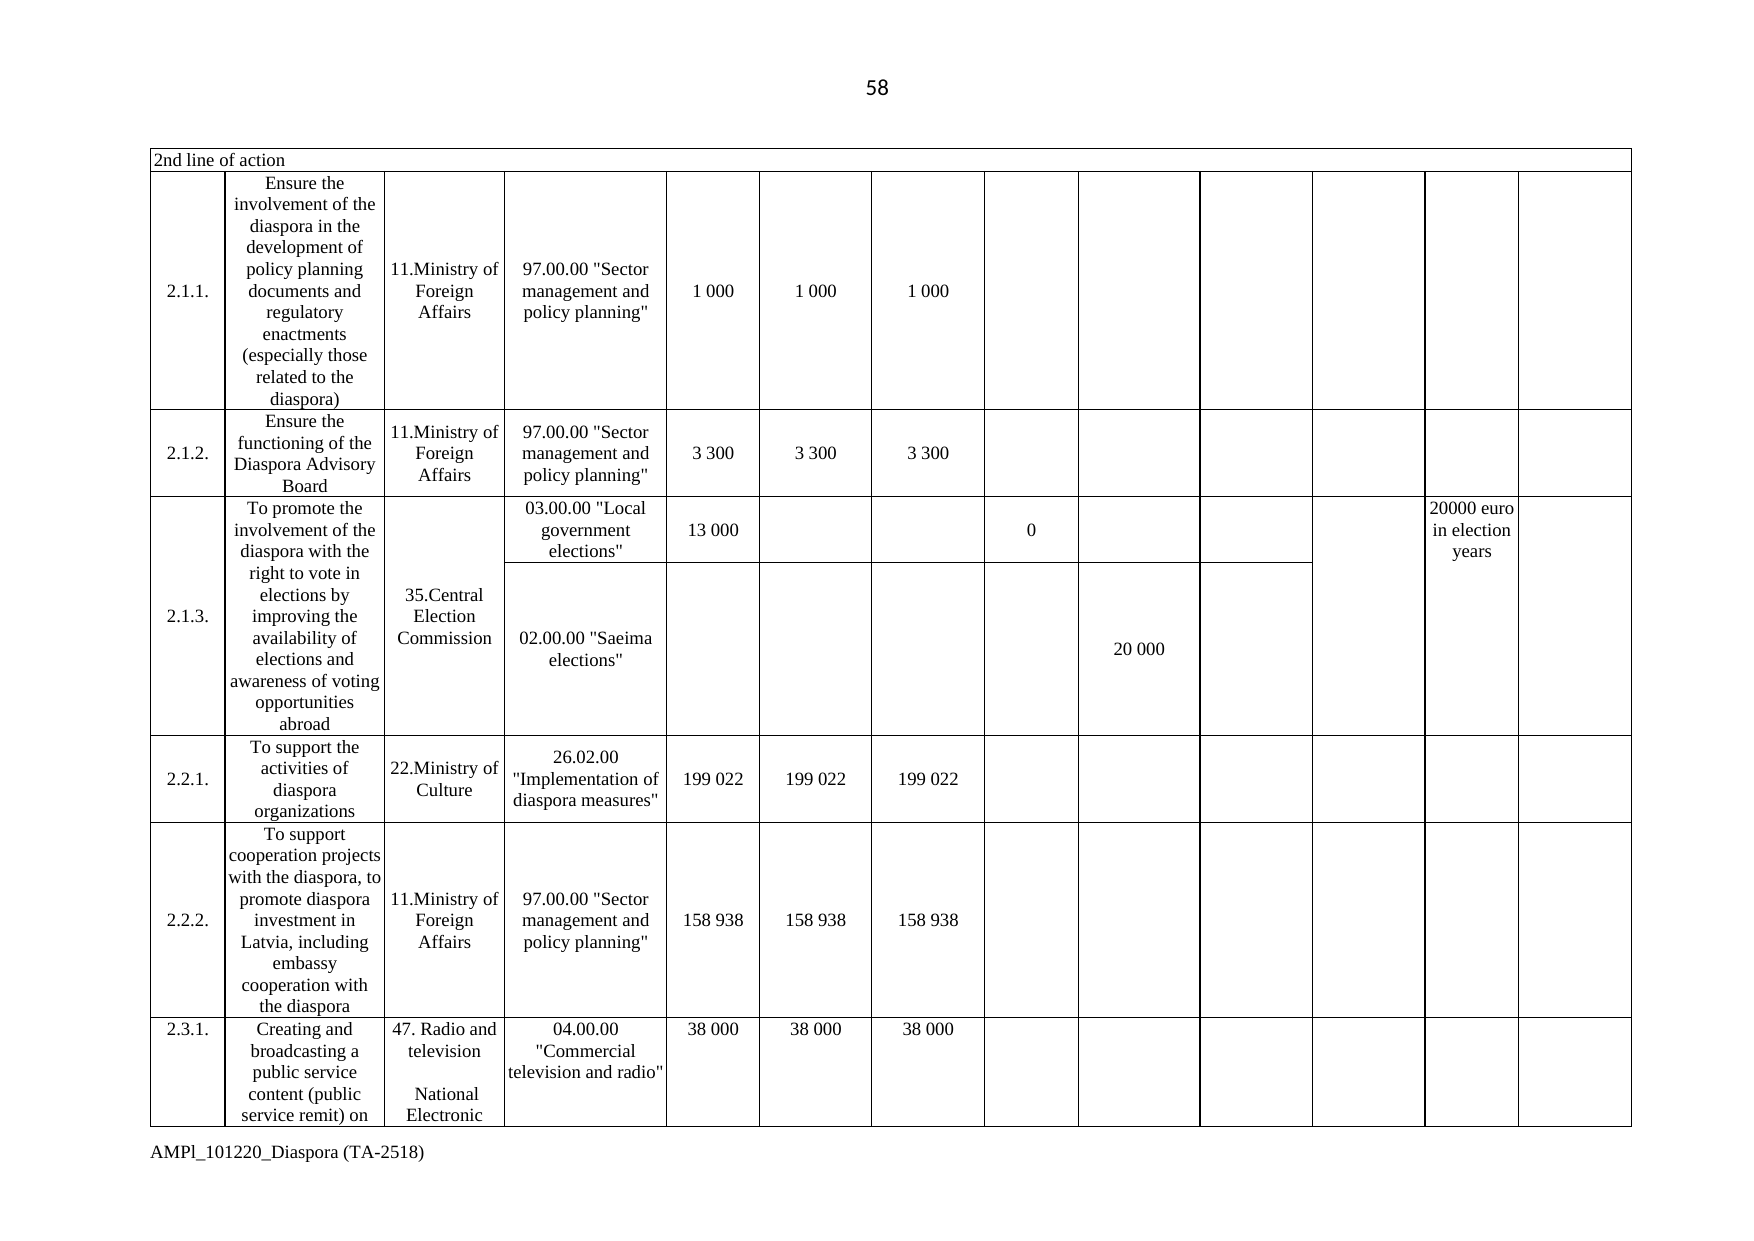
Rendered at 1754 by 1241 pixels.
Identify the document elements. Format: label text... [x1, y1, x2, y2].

table_cell [1201, 410, 1312, 496]
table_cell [385, 1018, 504, 1126]
table_cell [1313, 736, 1424, 822]
table_cell [1201, 1018, 1312, 1126]
table_cell 2.2.1. [151, 736, 224, 822]
table_cell [760, 497, 871, 562]
table_cell 0 [985, 497, 1078, 562]
table_cell [667, 563, 759, 734]
table_cell [1519, 172, 1631, 409]
table_cell [1313, 497, 1424, 562]
table_cell 20000 euro in election years [1426, 497, 1518, 562]
table_cell 3 300 [872, 410, 984, 496]
table_cell [1079, 1018, 1199, 1126]
table_cell 199 022 [760, 736, 871, 822]
table_cell 1 000 [872, 172, 984, 409]
table_cell [1201, 172, 1312, 409]
table_cell 38 000 [872, 1018, 984, 1126]
table_cell [1519, 497, 1631, 734]
table_cell 158 938 [872, 823, 984, 1017]
table_cell 2.3.1. [151, 1018, 224, 1126]
table_cell 11.Ministry of Foreign Affairs [385, 172, 504, 409]
table_cell [1201, 497, 1312, 562]
table_cell 02.00.00 "Saeima elections" [505, 563, 666, 734]
table_cell [985, 563, 1078, 734]
table_cell [872, 497, 984, 562]
table_cell [1201, 823, 1312, 1017]
table_cell 13 000 [667, 497, 759, 562]
table_cell 11.Ministry of Foreign Affairs [385, 823, 504, 1017]
table_cell [1313, 410, 1424, 496]
table_cell 97.00.00 "Sector management and policy planning" [505, 410, 666, 496]
table_cell 38 000 [760, 1018, 871, 1126]
table_cell [1426, 736, 1518, 822]
table_cell [1519, 736, 1631, 822]
table_cell [1519, 410, 1631, 496]
table_cell 2.2.2. [151, 823, 224, 1017]
table_cell 22.Ministry of Culture [385, 736, 504, 822]
table_cell To promote the involvement of the diaspora with the right to vote in elections by improving the availability of elections and awareness of voting opportunities abroad [226, 497, 384, 734]
table_cell 158 938 [667, 823, 759, 1017]
table_cell [1313, 823, 1424, 1017]
table_cell 97.00.00 "Sector management and policy planning" [505, 172, 666, 409]
table_cell [985, 410, 1078, 496]
table_cell [1426, 823, 1518, 1017]
table_cell [1079, 736, 1199, 822]
table_cell [1426, 410, 1518, 496]
table_cell 2.1.2. [151, 410, 224, 496]
table_cell [1519, 823, 1631, 1017]
table_cell 26.02.00 "Implementation of diaspora measures" [505, 736, 666, 822]
table_cell 199 022 [667, 736, 759, 822]
table_cell [1079, 823, 1199, 1017]
table_cell 1 000 [667, 172, 759, 409]
table_cell [1426, 562, 1518, 734]
table_cell 38 000 [667, 1018, 759, 1126]
table_cell [985, 1018, 1078, 1126]
table_cell [985, 736, 1078, 822]
table_cell 2.1.1. [151, 172, 224, 409]
table_cell [1313, 562, 1424, 734]
table_cell [1313, 1018, 1424, 1126]
table_cell 97.00.00 "Sector management and policy planning" [505, 823, 666, 1017]
table_cell [985, 823, 1078, 1017]
table_cell [872, 563, 984, 734]
table_header 2nd line of action [151, 149, 1631, 171]
table_cell [1519, 1018, 1631, 1126]
table_cell 199 022 [872, 736, 984, 822]
table_cell [1079, 497, 1199, 562]
table_cell 3 300 [667, 410, 759, 496]
table_cell [985, 172, 1078, 409]
table_cell [1201, 736, 1312, 822]
table_cell [1426, 172, 1518, 409]
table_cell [226, 1018, 384, 1126]
table_cell 158 938 [760, 823, 871, 1017]
table_cell 3 300 [760, 410, 871, 496]
table_cell Ensure the involvement of the diaspora in the development of policy planning documents and regulatory enactments (especially those related to the diaspora) [226, 172, 384, 409]
table_cell [1079, 172, 1199, 409]
table_cell [760, 563, 871, 734]
table_cell 35.Central Election Commission [385, 497, 504, 734]
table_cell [505, 1018, 666, 1126]
table_cell 11.Ministry of Foreign Affairs [385, 410, 504, 496]
table_cell [1426, 1018, 1518, 1126]
table_cell [1079, 410, 1199, 496]
table_cell Ensure the functioning of the Diaspora Advisory Board [226, 410, 384, 496]
table_cell 2.1.3. [151, 497, 224, 734]
table_cell 20 000 [1079, 563, 1199, 734]
table_cell To support cooperation projects with the diaspora, to promote diaspora investment in Latvia, including embassy cooperation with the diaspora [226, 823, 384, 1017]
table_cell To support the activities of diaspora organizations [226, 736, 384, 822]
table_cell [1201, 563, 1312, 734]
table_cell [1313, 172, 1424, 409]
table_cell 1 000 [760, 172, 871, 409]
table_cell 03.00.00 "Local government elections" [505, 497, 666, 562]
